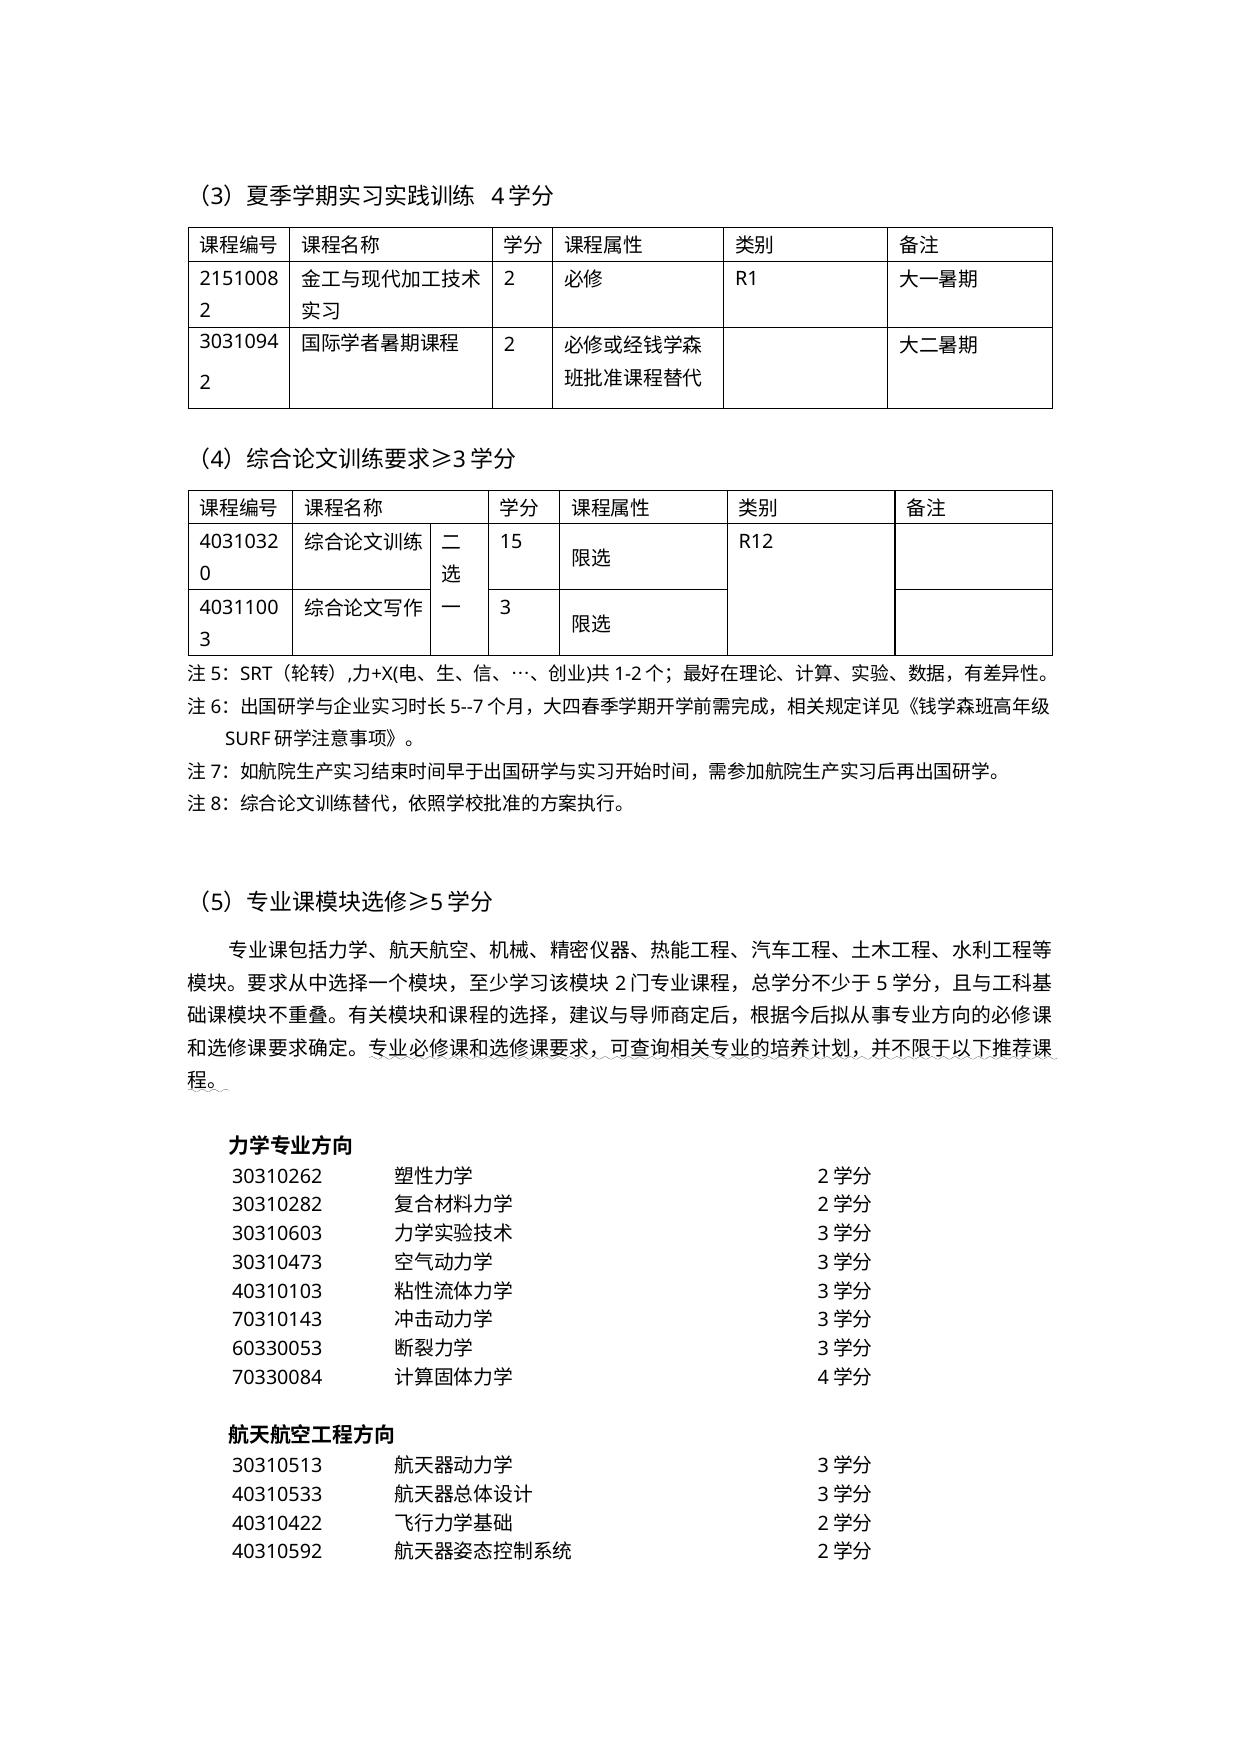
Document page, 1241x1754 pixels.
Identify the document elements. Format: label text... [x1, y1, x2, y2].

table_header 课程属性 [553, 228, 723, 261]
table_header 课程属性 [560, 491, 727, 523]
table_header 课程名称 [290, 228, 492, 261]
text 30310513 航天器动力学 3学分 [187, 1450, 1053, 1478]
text 力学专业方向 [187, 1128, 1053, 1160]
text 40310592 航天器姿态控制系统 2学分 [187, 1536, 1053, 1565]
text 30310473 空气动力学 3学分 [187, 1246, 1053, 1275]
table_header 备注 [896, 491, 1052, 523]
text 40310533 航天器总体设计 3学分 [187, 1478, 1053, 1507]
table_cell 限选 [560, 590, 727, 655]
table_cell 综合论文写作 [293, 590, 430, 655]
table_cell R12 [728, 524, 894, 655]
table_cell 金工与现代加工技术实习 [290, 262, 492, 327]
table_header 类别 [724, 228, 887, 261]
text 注 8：综合论文训练替代，依照学校批准的方案执行。 [187, 786, 1053, 819]
text （5）专业课模块选修≥5学分 [187, 868, 1053, 933]
table_cell 必修或经钱学森班批准课程替代 [553, 328, 723, 407]
table_cell 40311003 [189, 590, 292, 655]
text （4）综合论文训练要求≥3学分 [187, 425, 1053, 490]
table_header 备注 [888, 228, 1052, 261]
text 专业课包括力学、航天航空、机械、精密仪器、热能工程、汽车工程、土木工程、水利工程等模块。要求从中选择一个模块，至少学习该模块2门专业课程，总学分不少于5学分，且与工科基础课模块不重叠。有关模块和课程的选择，建议与导师商定后，根据今后拟从事专业方向的必修课和选修课要求确定。专业必修课和选修课要求，可查询相关专业的培养计划，并不限于以下推荐课程。 [187, 933, 1053, 1095]
text 40310103 粘性流体力学 3学分 [187, 1275, 1053, 1304]
text 注 5：SRT（轮转）,力+X(电、生、信、…、创业)共1-2个；最好在理论、计算、实验、数据，有差异性。 [187, 656, 1053, 689]
table_cell 2 [493, 328, 552, 407]
text 30310603 力学实验技术 3学分 [187, 1218, 1053, 1246]
text 60330053 断裂力学 3学分 [187, 1333, 1053, 1361]
table_cell 3 [489, 590, 559, 655]
text 70330084 计算固体力学 4学分 [187, 1361, 1053, 1390]
table_cell 大一暑期 [888, 262, 1052, 327]
text 注 7：如航院生产实习结束时间早于出国研学与实习开始时间，需参加航院生产实习后再出国研学。 [187, 754, 1053, 786]
table_header 课程编号 [189, 228, 289, 261]
table_cell 15 [489, 524, 559, 589]
table_cell 二选一 [431, 524, 488, 655]
table_header 课程编号 [189, 491, 292, 523]
text 注 6：出国研学与企业实习时长5--7个月，大四春季学期开学前需完成，相关规定详见《钱学森班高年级SURF研学注意事项》。 [187, 689, 1053, 754]
table_cell [896, 590, 1052, 655]
text 30310262 塑性力学 2学分 [187, 1160, 1053, 1189]
table_cell R1 [724, 262, 887, 327]
text 70310143 冲击动力学 3学分 [187, 1304, 1053, 1333]
table_header 学分 [493, 228, 552, 261]
table_cell 综合论文训练 [293, 524, 430, 589]
table_cell 40310320 [189, 524, 292, 589]
table_cell 大二暑期 [888, 328, 1052, 407]
text 40310422 飞行力学基础 2学分 [187, 1507, 1053, 1536]
text 航天航空工程方向 [187, 1417, 1053, 1450]
table_header 课程名称 [293, 491, 488, 523]
table_cell 国际学者暑期课程 [290, 328, 492, 407]
table_cell [896, 524, 1052, 589]
text 30310282 复合材料力学 2学分 [187, 1189, 1053, 1218]
table_cell 30310942 [189, 328, 289, 407]
text （3）夏季学期实习实践训练 4学分 [187, 162, 1053, 227]
table_cell 2 [493, 262, 552, 327]
table_cell [724, 328, 887, 407]
table_cell 必修 [553, 262, 723, 327]
table_cell 21510082 [189, 262, 289, 327]
table_header 学分 [489, 491, 559, 523]
table_cell 限选 [560, 524, 727, 589]
table_header 类别 [728, 491, 894, 523]
